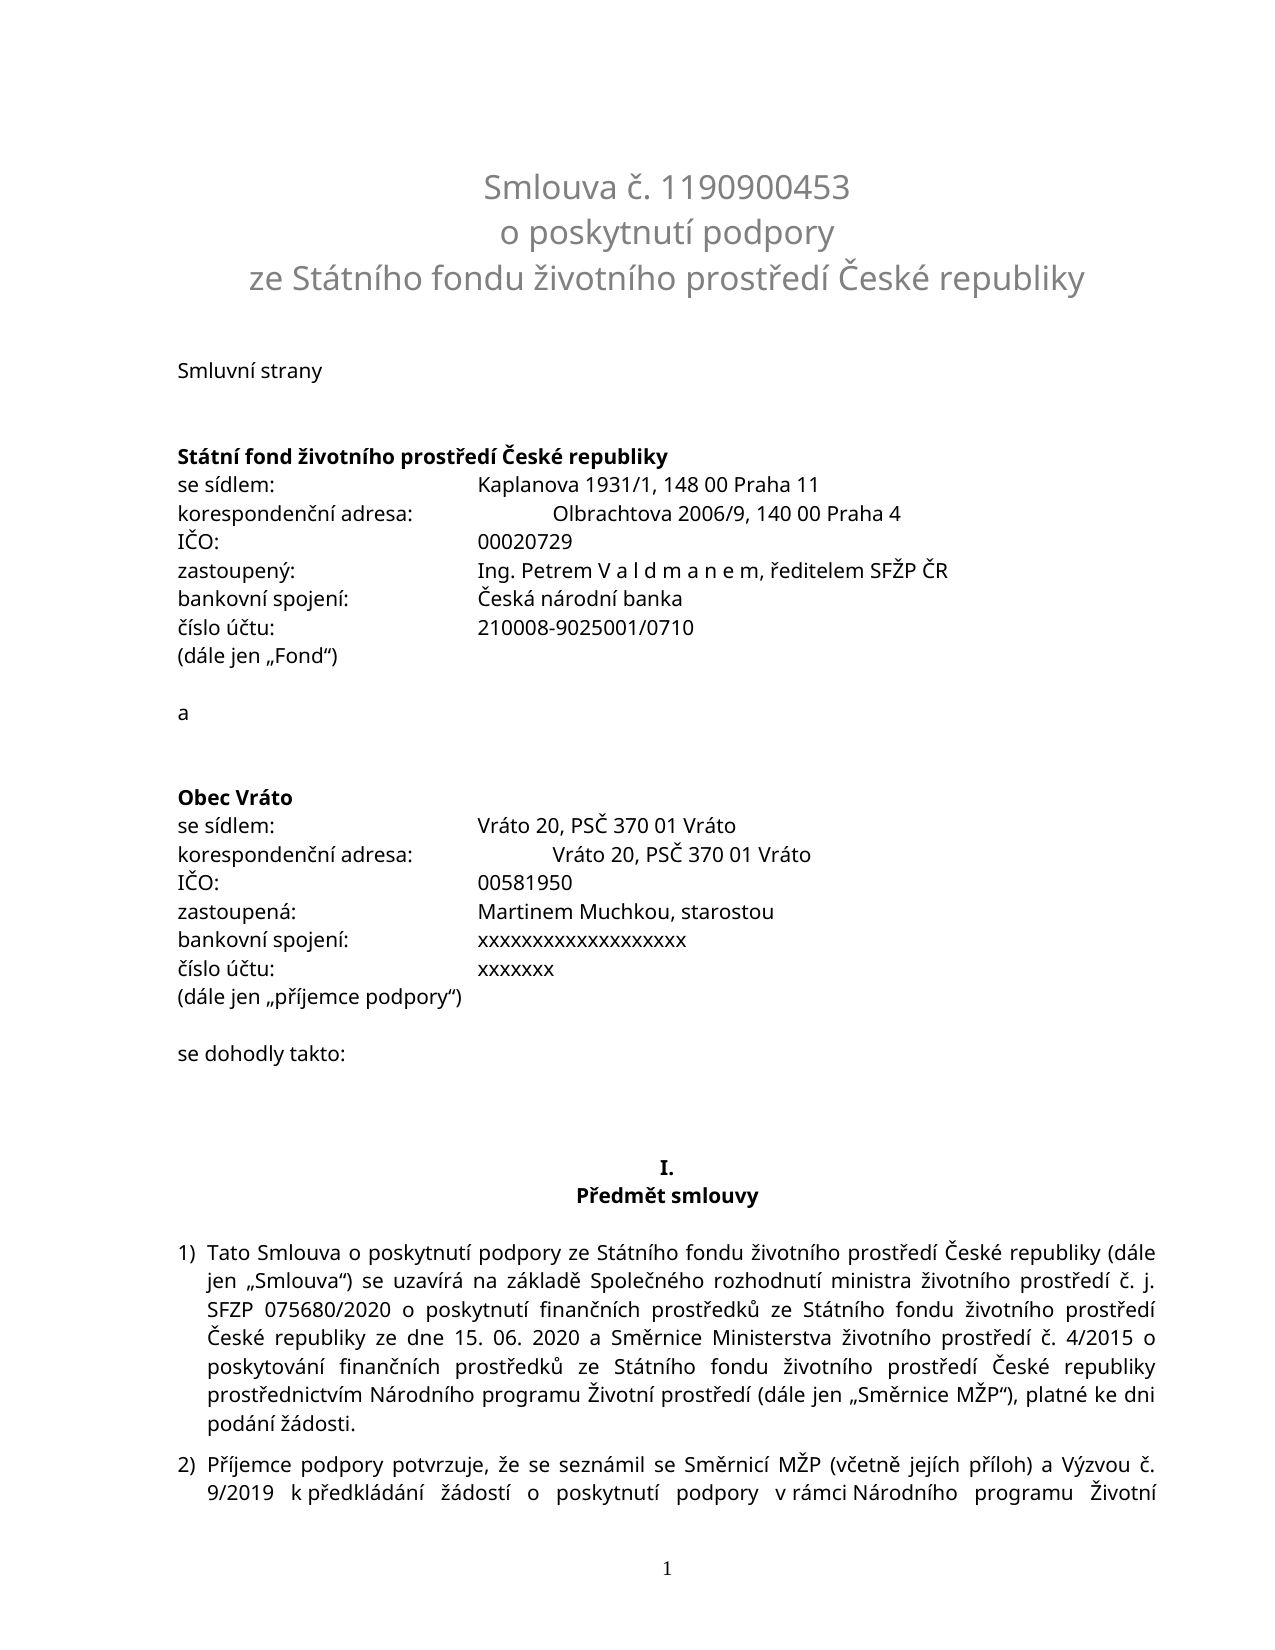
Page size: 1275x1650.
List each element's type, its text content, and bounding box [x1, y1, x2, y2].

text zastoupený: Ing. Petrem V a l d m a n e m, ředitelem SFŽP ČR [177, 556, 1157, 584]
text se sídlem: Vráto 20, PSČ 370 01 Vráto [177, 812, 1157, 840]
text (dále jen „příjemce podpory“) [177, 982, 1157, 1011]
text se sídlem: Kaplanova 1931/1, 148 00 Praha 11 [177, 470, 1157, 499]
text Předmět smlouvy [177, 1181, 1157, 1210]
text (dále jen „Fond“) [177, 641, 1157, 669]
text se dohodly takto: [177, 1039, 1157, 1068]
text korespondenční adresa: Vráto 20, PSČ 370 01 Vráto [177, 840, 1157, 868]
text bankovní spojení: xxxxxxxxxxxxxxxxxxx [177, 925, 1157, 954]
text a [177, 698, 1157, 726]
text číslo účtu: xxxxxxx [177, 954, 1157, 982]
text zastoupená: Martinem Muchkou, starostou [177, 897, 1157, 925]
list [177, 1450, 1157, 1507]
text Státní fond životního prostředí České republiky [177, 442, 1157, 470]
text o poskytnutí podpory [177, 209, 1157, 254]
text korespondenční adresa: Olbrachtova 2006/9, 140 00 Praha 4 [177, 499, 1157, 527]
list Tato Smlouva o poskytnutí podpory ze Státního fondu životního prostředí České republiky (dále jen „Smlouva“) se uzavírá na základě Společného rozhodnutí ministra životního prostředí č. j. SFZP 075680/2020 o poskytnutí finančních prostředků ze Státního fondu životního prostředí České republiky ze dne 15. 06. 2020 a Směrnice Ministerstva životního prostředí č. 4/2015 o poskytování finančních prostředků ze Státního fondu životního prostředí České republiky prostřednictvím Národního programu Životní prostředí (dále jen „Směrnice MŽP“), platné ke dni podání žádosti. [177, 1238, 1157, 1437]
text Smlouva č. 1190900453 [177, 163, 1157, 209]
text číslo účtu: 210008-9025001/0710 [177, 613, 1157, 641]
text Obec Vráto [177, 783, 1157, 812]
text IČO: 00581950 [177, 868, 1157, 897]
text bankovní spojení: Česká národní banka [177, 584, 1157, 613]
text I. [177, 1153, 1157, 1181]
text Smluvní strany [177, 357, 1157, 385]
text IČO: 00020729 [177, 527, 1157, 556]
text ze Státního fondu životního prostředí České republiky [177, 254, 1157, 300]
